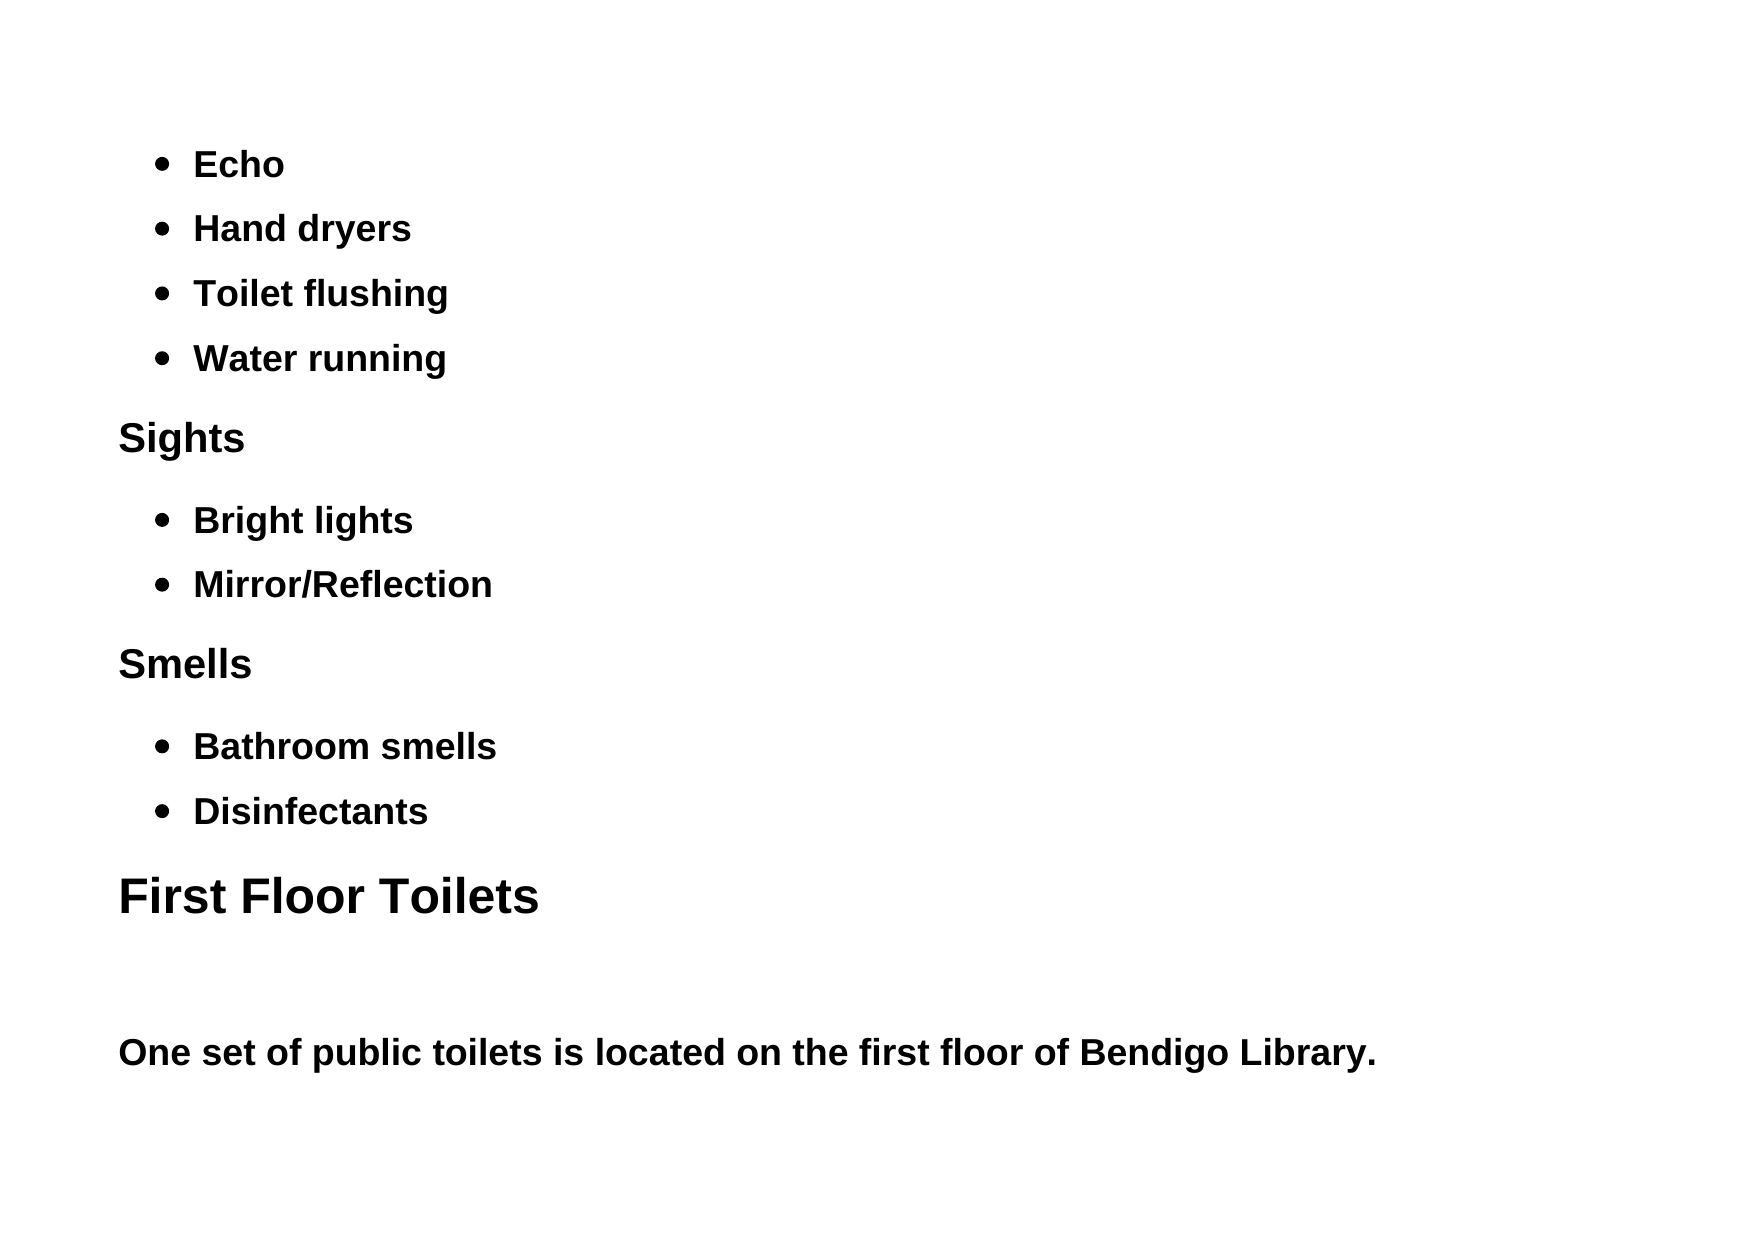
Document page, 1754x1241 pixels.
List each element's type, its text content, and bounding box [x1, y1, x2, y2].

list Water running [156, 336, 1636, 379]
list Mirror/Reflection [156, 563, 1636, 606]
list Hand dryers [156, 207, 1636, 250]
list Bright lights [156, 498, 1636, 541]
list Toilet flushing [156, 271, 1636, 314]
text One set of public toilets is located on the first floor of Bendigo Library. [118, 965, 1636, 1073]
list Echo [156, 142, 1636, 185]
list Disinfectants [156, 789, 1636, 832]
subtitle Sights [118, 413, 1636, 461]
list Bathroom smells [156, 724, 1636, 767]
subtitle First Floor Toilets [118, 866, 1636, 924]
subtitle Smells [118, 640, 1636, 688]
